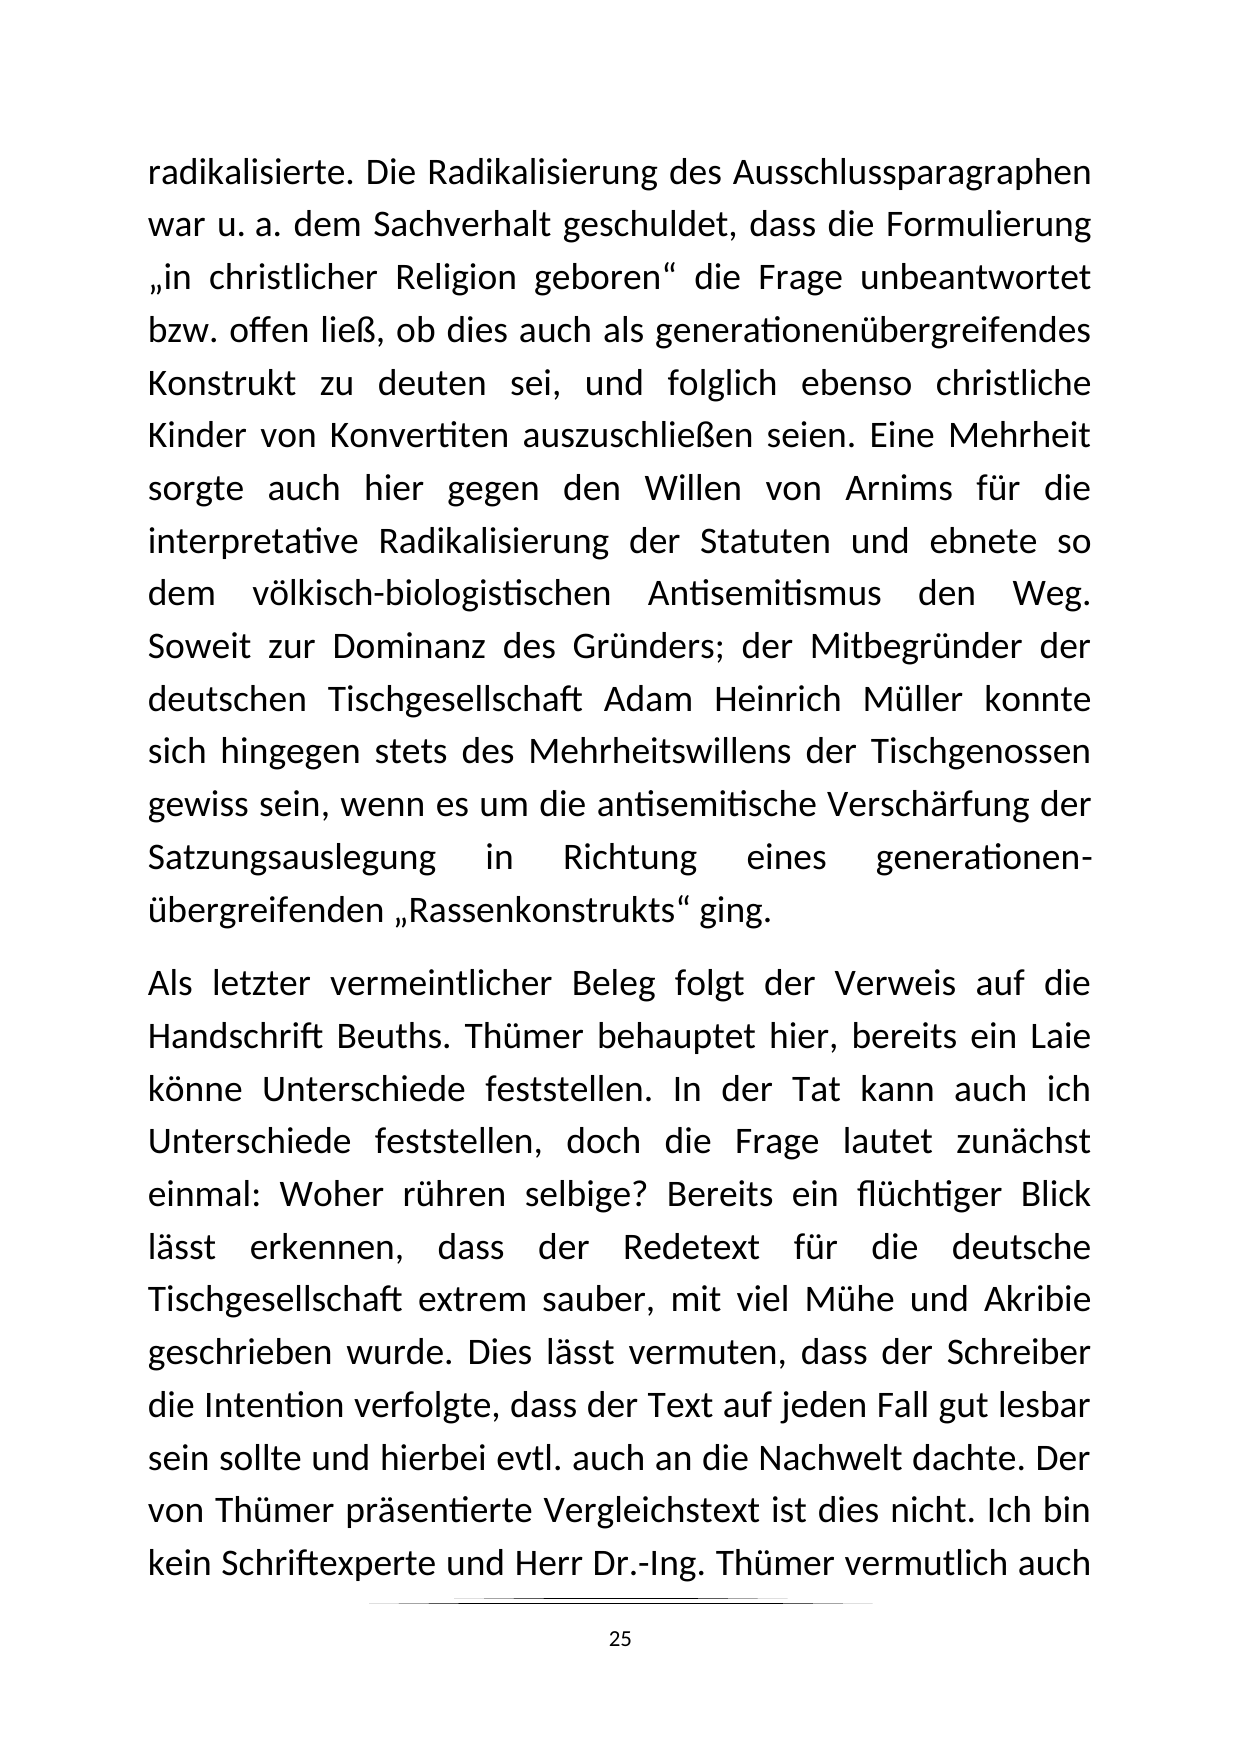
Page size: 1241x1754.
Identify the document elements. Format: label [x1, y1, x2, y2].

text [148, 148, 1093, 931]
text [148, 959, 1093, 1585]
